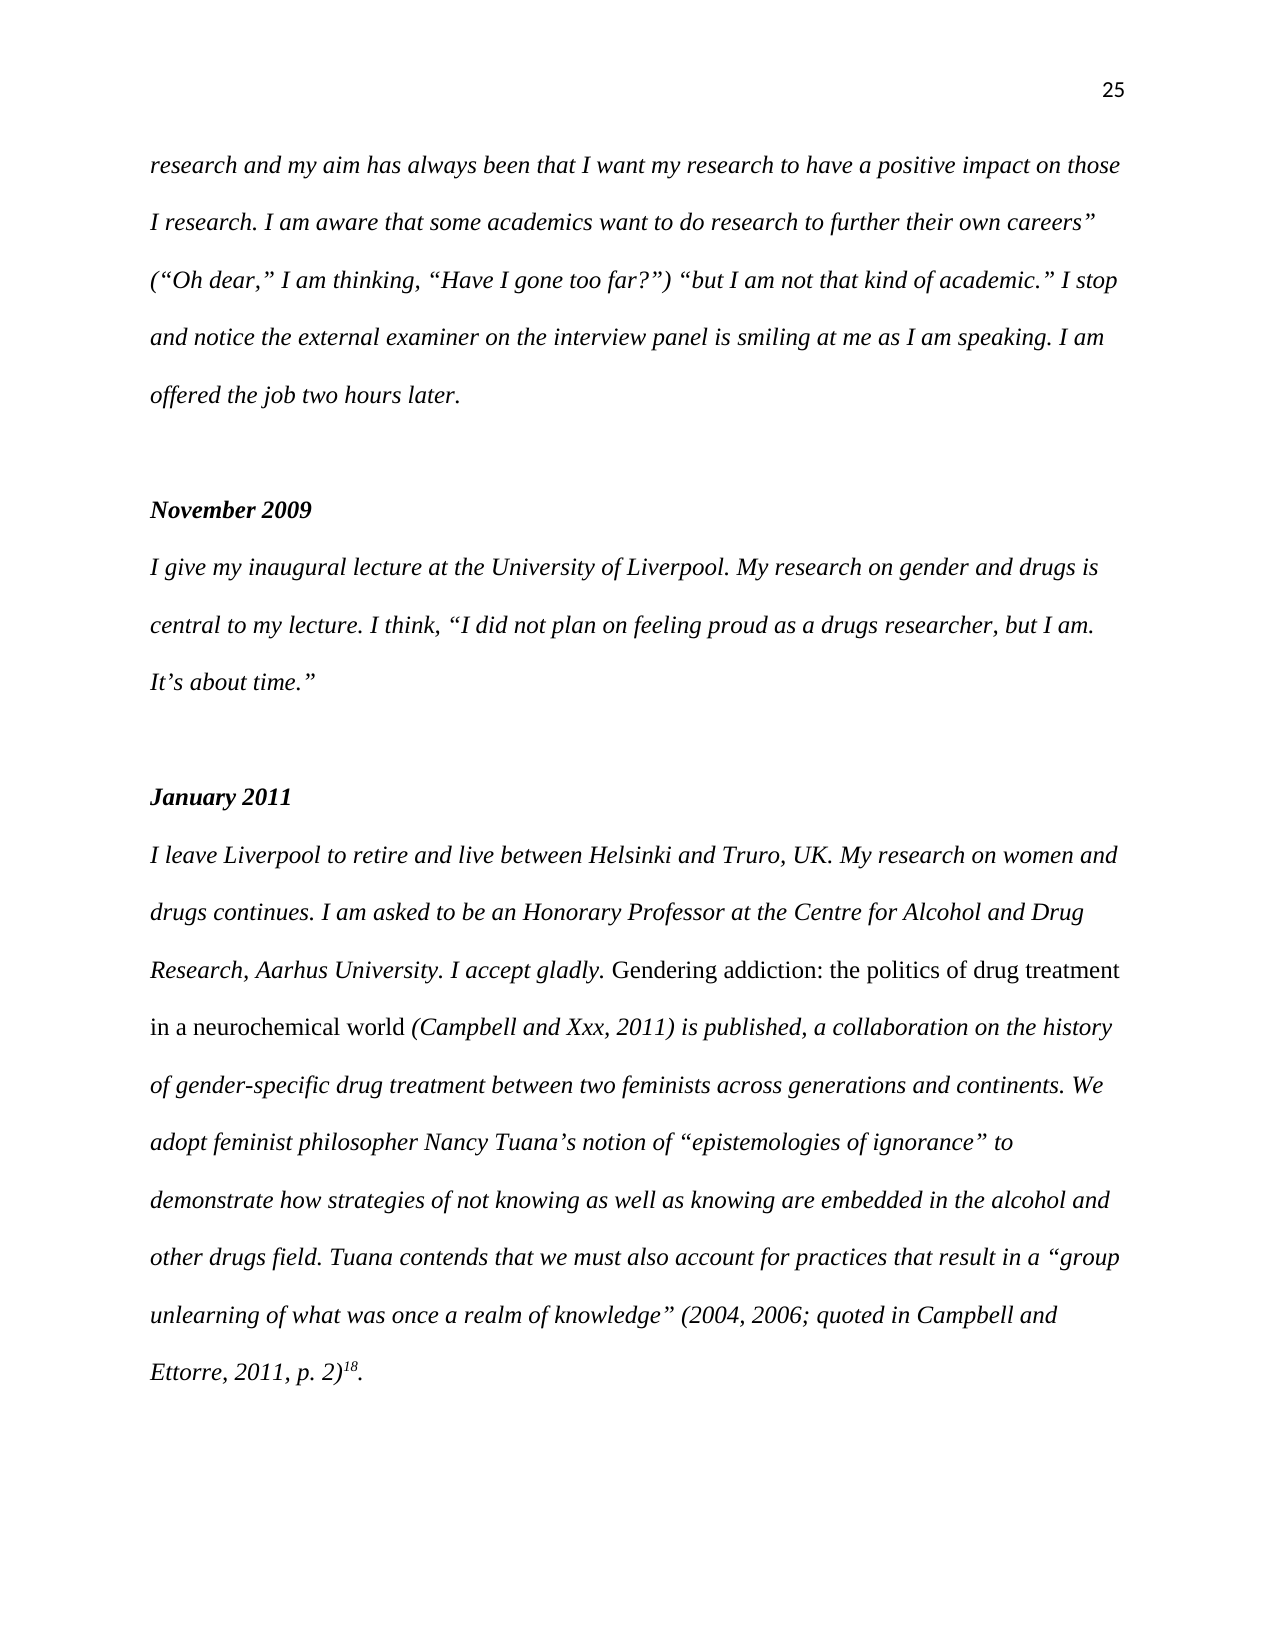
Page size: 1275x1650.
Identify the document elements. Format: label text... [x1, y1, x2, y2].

text I leave Liverpool to retire and live between Helsinki and Truro, UK. My research on women and drugs continues. I am asked to be an Honorary Professor at the Centre for Alcohol and Drug Research, Aarhus University. I accept gladly. Gendering addiction: the politics of drug treatment in a neurochemical world (Campbell and Xxx, 2011) is published, a collaboration on the history of gender-specific drug treatment between two feminists across generations and continents. We adopt feminist philosopher Nancy Tuana’s notion of “epistemologies of ignorance” to demonstrate how strategies of not knowing as well as knowing are embedded in the alcohol and other drugs field. Tuana contends that we must also account for practices that result in a “group unlearning of what was once a realm of knowledge” (2004, 2006; quoted in Campbell and Ettorre, 2011, p. 2). [150, 840, 1125, 1386]
text November 2009 [150, 495, 1125, 524]
text January 2011 [150, 782, 1125, 811]
text I give my inaugural lecture at the University of Liverpool. My research on gender and drugs is central to my lecture. I think, “I did not plan on feeling proud as a drugs researcher, but I am. It’s about time.” [150, 552, 1125, 696]
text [150, 150, 1125, 409]
